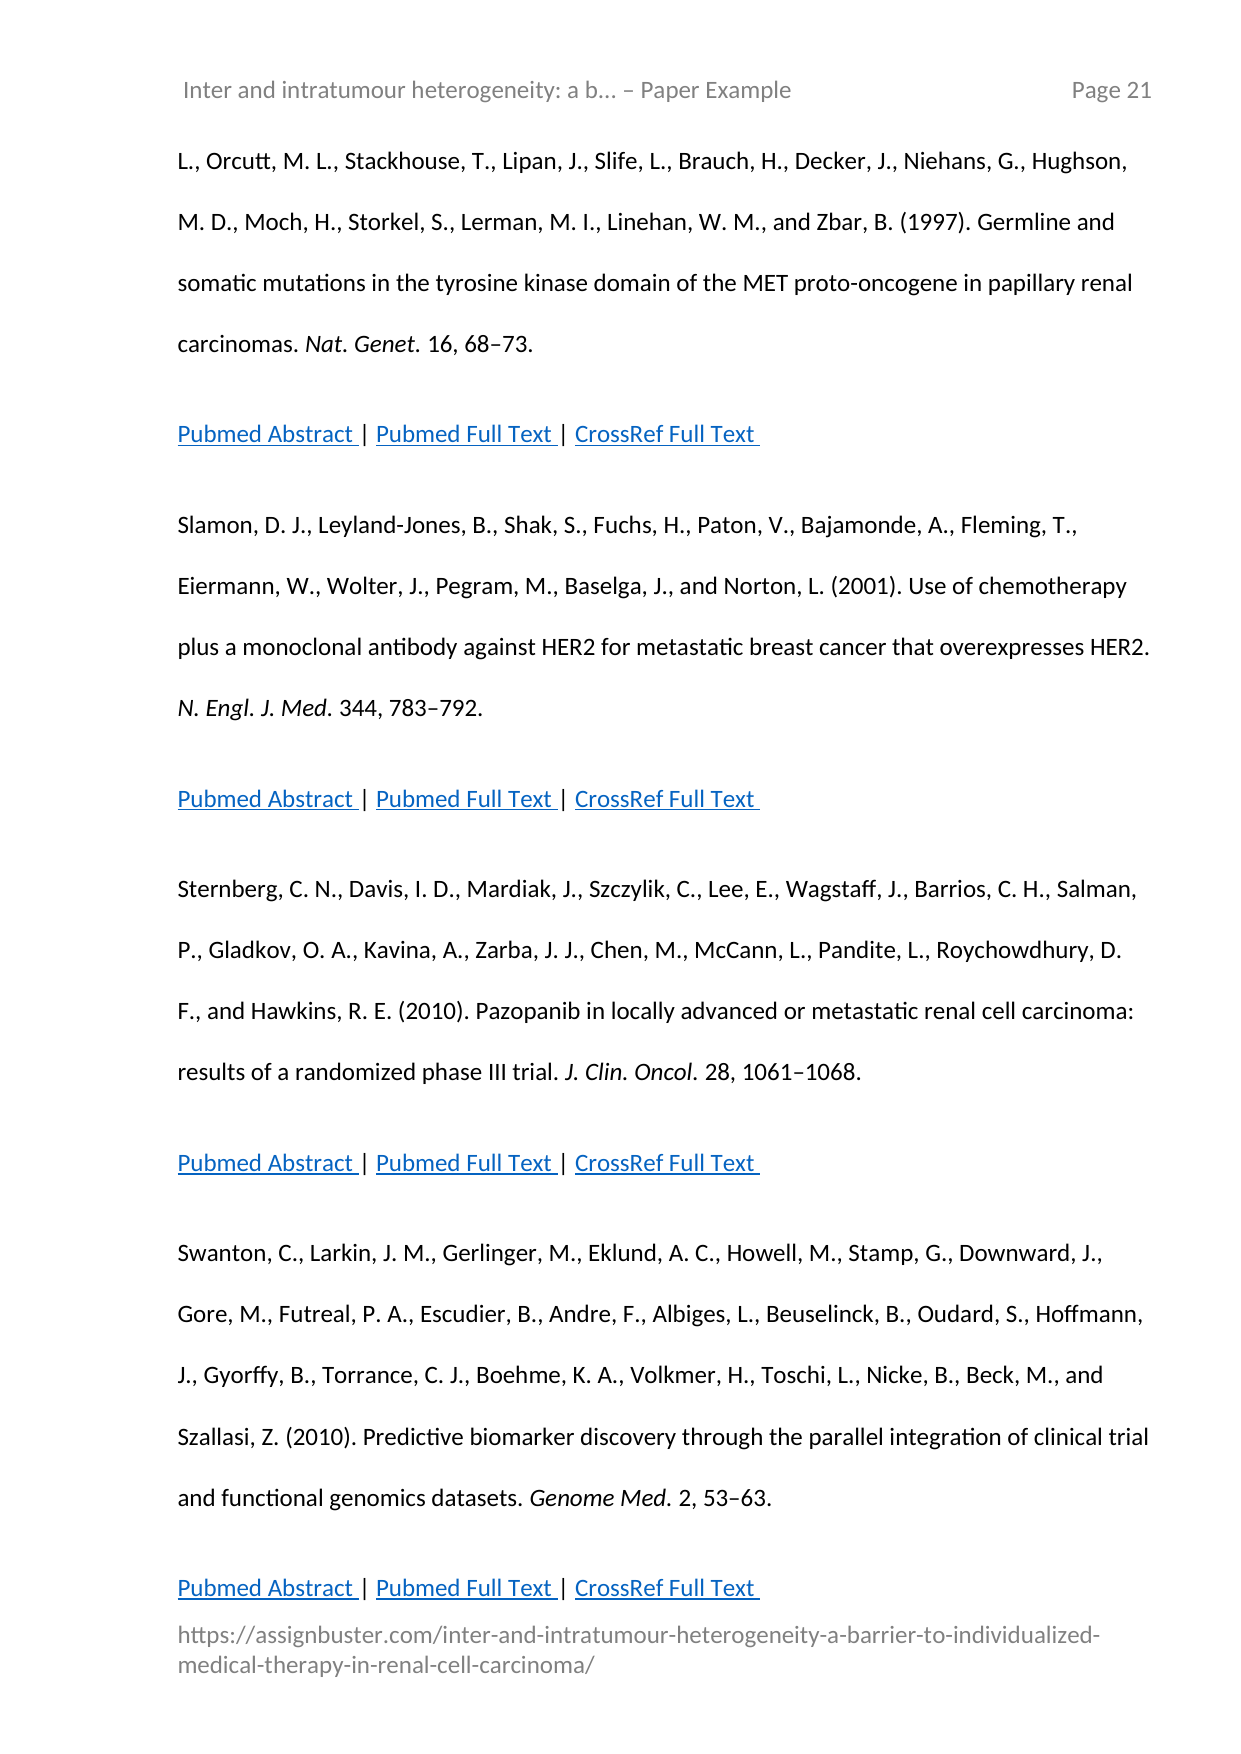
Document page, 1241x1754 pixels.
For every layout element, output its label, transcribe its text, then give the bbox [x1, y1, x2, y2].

text Pubmed Abstract | Pubmed Full Text | CrossRef Full Text [177, 1147, 1152, 1177]
text Pubmed Abstract | Pubmed Full Text | CrossRef Full Text [177, 783, 1152, 813]
text Slamon, D. J., Leyland-Jones, B., Shak, S., Fuchs, H., Paton, V., Bajamonde, A., Fleming, T., Eiermann, W., Wolter, J., Pegram, M., Baselga, J., and Norton, L. (2001). Use of chemotherapy plus a monoclonal antibody against HER2 for metastatic breast cancer that overexpresses HER2. N. Engl. J. Med. 344, 783–792. [177, 509, 1152, 723]
text Swanton, C., Larkin, J. M., Gerlinger, M., Eklund, A. C., Howell, M., Stamp, G., Downward, J., Gore, M., Futreal, P. A., Escudier, B., Andre, F., Albiges, L., Beuselinck, B., Oudard, S., Hoffmann, J., Gyorffy, B., Torrance, C. J., Boehme, K. A., Volkmer, H., Toschi, L., Nicke, B., Beck, M., and Szallasi, Z. (2010). Predictive biomarker discovery through the parallel integration of clinical trial and functional genomics datasets. Genome Med. 2, 53–63. [177, 1237, 1152, 1512]
text Pubmed Abstract | Pubmed Full Text | CrossRef Full Text [177, 419, 1152, 449]
text Pubmed Abstract | Pubmed Full Text | CrossRef Full Text [177, 1572, 1152, 1603]
text Sternberg, C. N., Davis, I. D., Mardiak, J., Szczylik, C., Lee, E., Wagstaff, J., Barrios, C. H., Salman, P., Gladkov, O. A., Kavina, A., Zarba, J. J., Chen, M., McCann, L., Pandite, L., Roychowdhury, D. F., and Hawkins, R. E. (2010). Pazopanib in locally advanced or metastatic renal cell carcinoma: results of a randomized phase III trial. J. Clin. Oncol. 28, 1061–1068. [177, 873, 1152, 1087]
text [177, 145, 1152, 359]
